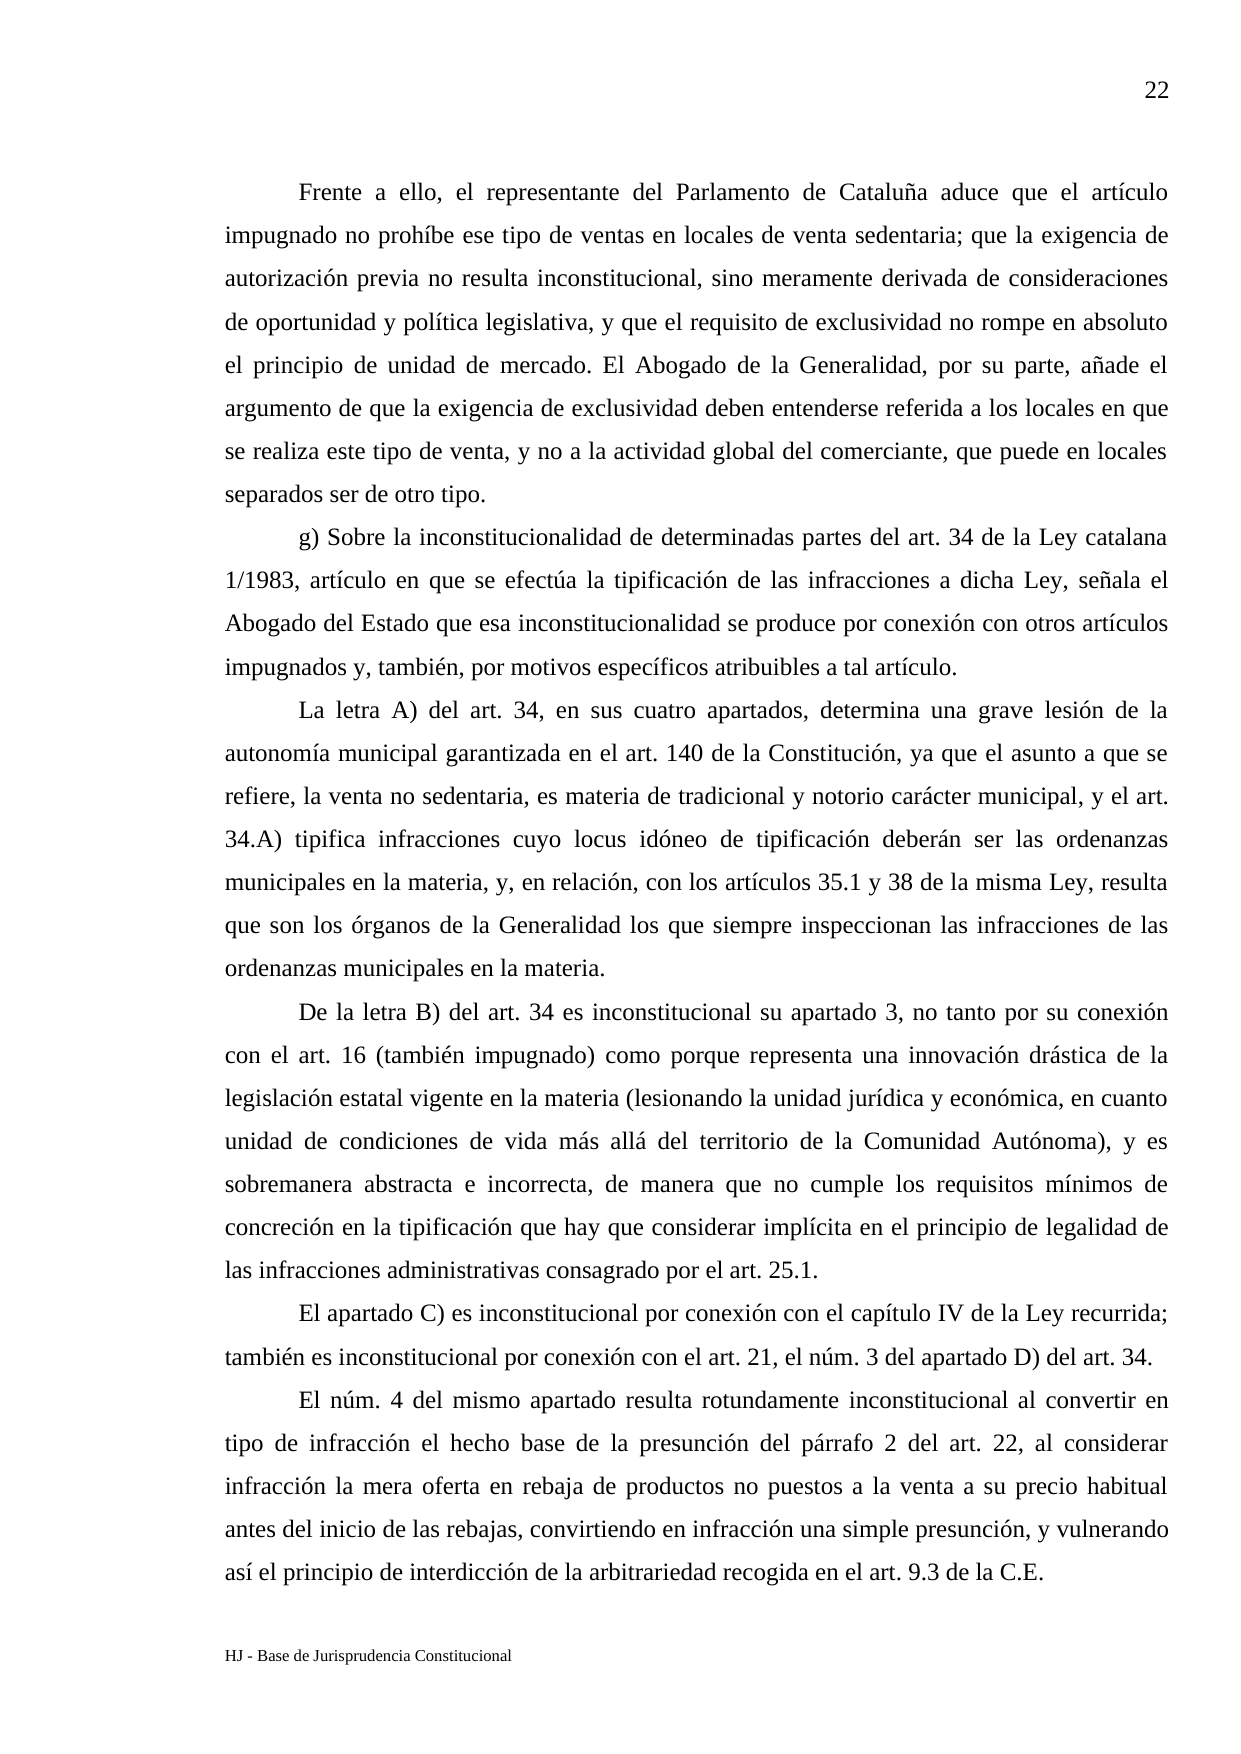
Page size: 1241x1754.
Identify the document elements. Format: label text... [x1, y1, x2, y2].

text La letra A) del art. 34, en sus cuatro apartados, determina una grave lesión de la autonomía municipal garantizada en el art. 140 de la Constitución, ya que el asunto a que se refiere, la venta no sedentaria, es materia de tradicional y notorio carácter municipal, y el art. 34.A) tipifica infracciones cuyo locus idóneo de tipificación deberán ser las ordenanzas municipales en la materia, y, en relación, con los artículos 35.1 y 38 de la misma Ley, resulta que son los órganos de la Generalidad los que siempre inspeccionan las infracciones de las ordenanzas municipales en la materia. [224, 695, 1169, 982]
text g) Sobre la inconstitucionalidad de determinadas partes del art. 34 de la Ley catalana 1/1983, artículo en que se efectúa la tipificación de las infracciones a dicha Ley, señala el Abogado del Estado que esa inconstitucionalidad se produce por conexión con otros artículos impugnados y, también, por motivos específicos atribuibles a tal artículo. [224, 522, 1169, 680]
text Frente a ello, el representante del Parlamento de Cataluña aduce que el artículo impugnado no prohíbe ese tipo de ventas en locales de venta sedentaria; que la exigencia de autorización previa no resulta inconstitucional, sino meramente derivada de consideraciones de oportunidad y política legislativa, y que el requisito de exclusividad no rompe en absoluto el principio de unidad de mercado. El Abogado de la Generalidad, por su parte, añade el argumento de que la exigencia de exclusividad deben entenderse referida a los locales en que se realiza este tipo de venta, y no a la actividad global del comerciante, que puede en locales separados ser de otro tipo. [224, 177, 1169, 508]
text De la letra B) del art. 34 es inconstitucional su apartado 3, no tanto por su conexión con el art. 16 (también impugnado) como porque representa una innovación drástica de la legislación estatal vigente en la materia (lesionando la unidad jurídica y económica, en cuanto unidad de condiciones de vida más allá del territorio de la Comunidad Autónoma), y es sobremanera abstracta e incorrecta, de manera que no cumple los requisitos mínimos de concreción en la tipificación que hay que considerar implícita en el principio de legalidad de las infracciones administrativas consagrado por el art. 25.1. [224, 997, 1169, 1284]
text El núm. 4 del mismo apartado resulta rotundamente inconstitucional al convertir en tipo de infracción el hecho base de la presunción del párrafo 2 del art. 22, al considerar infracción la mera oferta en rebaja de productos no puestos a la venta a su precio habitual antes del inicio de las rebajas, convirtiendo en infracción una simple presunción, y vulnerando así el principio de interdicción de la arbitrariedad recogida en el art. 9.3 de la C.E. [224, 1385, 1169, 1586]
text El apartado C) es inconstitucional por conexión con el capítulo IV de la Ley recurrida; también es inconstitucional por conexión con el art. 21, el núm. 3 del apartado D) del art. 34. [224, 1298, 1169, 1370]
